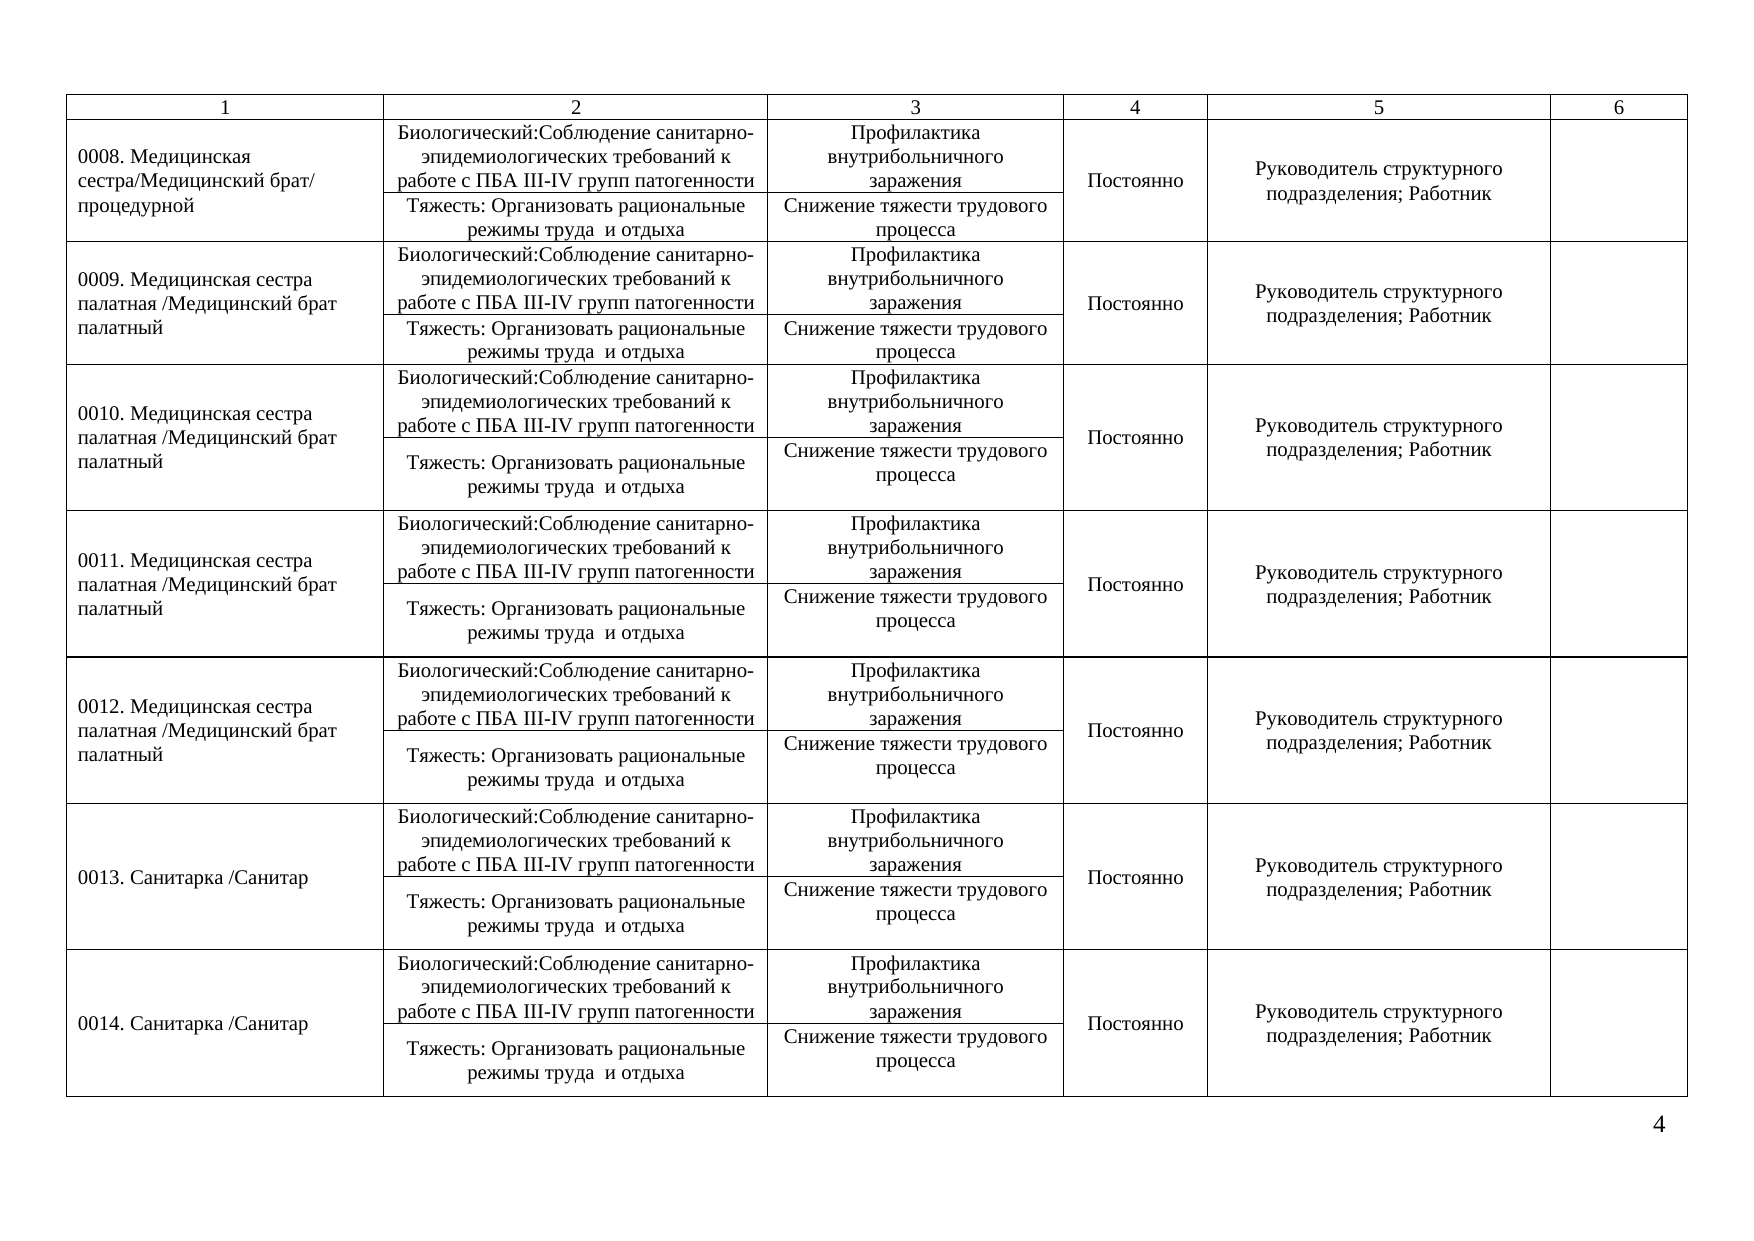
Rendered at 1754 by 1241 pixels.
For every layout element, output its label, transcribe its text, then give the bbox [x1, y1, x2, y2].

table_cell [1551, 950, 1687, 1096]
table_cell Руководитель структурного подразделения; Работник [1208, 242, 1550, 363]
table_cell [1208, 120, 1550, 241]
table_cell Снижение тяжести трудового процесса [768, 877, 1063, 949]
table_cell [1551, 120, 1687, 241]
table_cell Биологический:Соблюдение санитарно-эпидемиологических требований к работе с ПБА III-IV групп патогенности [384, 804, 767, 876]
table_cell Тяжесть: Организовать рациональные режимы труда и отдыха [384, 315, 767, 363]
table_cell Снижение тяжести трудового процесса [768, 584, 1063, 656]
table_cell Биологический:Соблюдение санитарно-эпидемиологических требований к работе с ПБА III-IV групп патогенности [384, 365, 767, 437]
table_cell 0014. Санитарка /Санитар [67, 950, 383, 1096]
table_cell Постоянно [1064, 950, 1207, 1096]
table_cell 1 [67, 95, 383, 119]
table_cell Тяжесть: Организовать рациональные режимы труда и отдыха [384, 877, 767, 949]
table_cell Постоянно [1064, 365, 1207, 510]
table_cell Постоянно [1064, 242, 1207, 363]
table_cell Постоянно [1064, 511, 1207, 656]
table_cell Руководитель структурного подразделения; Работник [1208, 804, 1550, 949]
table_cell Снижение тяжести трудового процесса [768, 1024, 1063, 1096]
table_cell Руководитель структурного подразделения; Работник [1208, 658, 1550, 803]
table_cell Снижение тяжести трудового процесса [768, 438, 1063, 510]
table_cell Биологический:Соблюдение санитарно-эпидемиологических требований к работе с ПБА III-IV групп патогенности [384, 242, 767, 314]
table_cell [1551, 804, 1687, 949]
table_cell 4 [1064, 95, 1207, 119]
table_cell Снижение тяжести трудового процесса [768, 315, 1063, 363]
table_cell Руководитель структурного подразделения; Работник [1208, 365, 1550, 510]
table_cell Профилактика внутрибольничного заражения [768, 242, 1063, 314]
table_cell 0010. Медицинская сестра палатная /Медицинский брат палатный [67, 365, 383, 510]
table_cell 2 [384, 95, 767, 119]
table_cell Профилактика внутрибольничного заражения [768, 658, 1063, 730]
table_cell Тяжесть: Организовать рациональные режимы труда и отдыха [384, 193, 767, 241]
table_cell Тяжесть: Организовать рациональные режимы труда и отдыха [384, 438, 767, 510]
table_cell Постоянно [1064, 658, 1207, 803]
table_cell Профилактика внутрибольничного заражения [768, 365, 1063, 437]
table_cell Тяжесть: Организовать рациональные режимы труда и отдыха [384, 1024, 767, 1096]
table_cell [768, 120, 1063, 192]
table_cell 0008. Медицинская сестра/Медицинский брат/ процедурной [67, 120, 383, 241]
table_cell Тяжесть: Организовать рациональные режимы труда и отдыха [384, 731, 767, 803]
table_cell [1551, 511, 1687, 656]
table_cell Руководитель структурного подразделения; Работник [1208, 950, 1550, 1096]
table_cell 0013. Санитарка /Санитар [67, 804, 383, 949]
table_cell Профилактика внутрибольничного заражения [768, 804, 1063, 876]
table_cell 6 [1551, 95, 1687, 119]
table_cell Снижение тяжести трудового процесса [768, 193, 1063, 241]
table_cell 0012. Медицинская сестра палатная /Медицинский брат палатный [67, 658, 383, 803]
table_cell 0011. Медицинская сестра палатная /Медицинский брат палатный [67, 511, 383, 656]
table_cell 0009. Медицинская сестра палатная /Медицинский брат палатный [67, 242, 383, 363]
table_cell [1551, 658, 1687, 803]
table_cell Биологический:Соблюдение санитарно-эпидемиологических требований к работе с ПБА III-IV групп патогенности [384, 511, 767, 583]
table_cell Руководитель структурного подразделения; Работник [1208, 511, 1550, 656]
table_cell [768, 950, 1063, 1023]
table_cell [1551, 242, 1687, 363]
table_cell 5 [1208, 95, 1550, 119]
table_cell 3 [768, 95, 1063, 119]
table_cell Постоянно [1064, 120, 1207, 241]
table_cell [384, 950, 767, 1023]
table_cell [1551, 365, 1687, 510]
table_cell Снижение тяжести трудового процесса [768, 731, 1063, 803]
table_cell Постоянно [1064, 804, 1207, 949]
table_cell Биологический:Соблюдение санитарно-эпидемиологических требований к работе с ПБА III-IV групп патогенности [384, 658, 767, 730]
table_cell Профилактика внутрибольничного заражения [768, 511, 1063, 583]
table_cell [384, 120, 767, 192]
table_cell Тяжесть: Организовать рациональные режимы труда и отдыха [384, 584, 767, 656]
